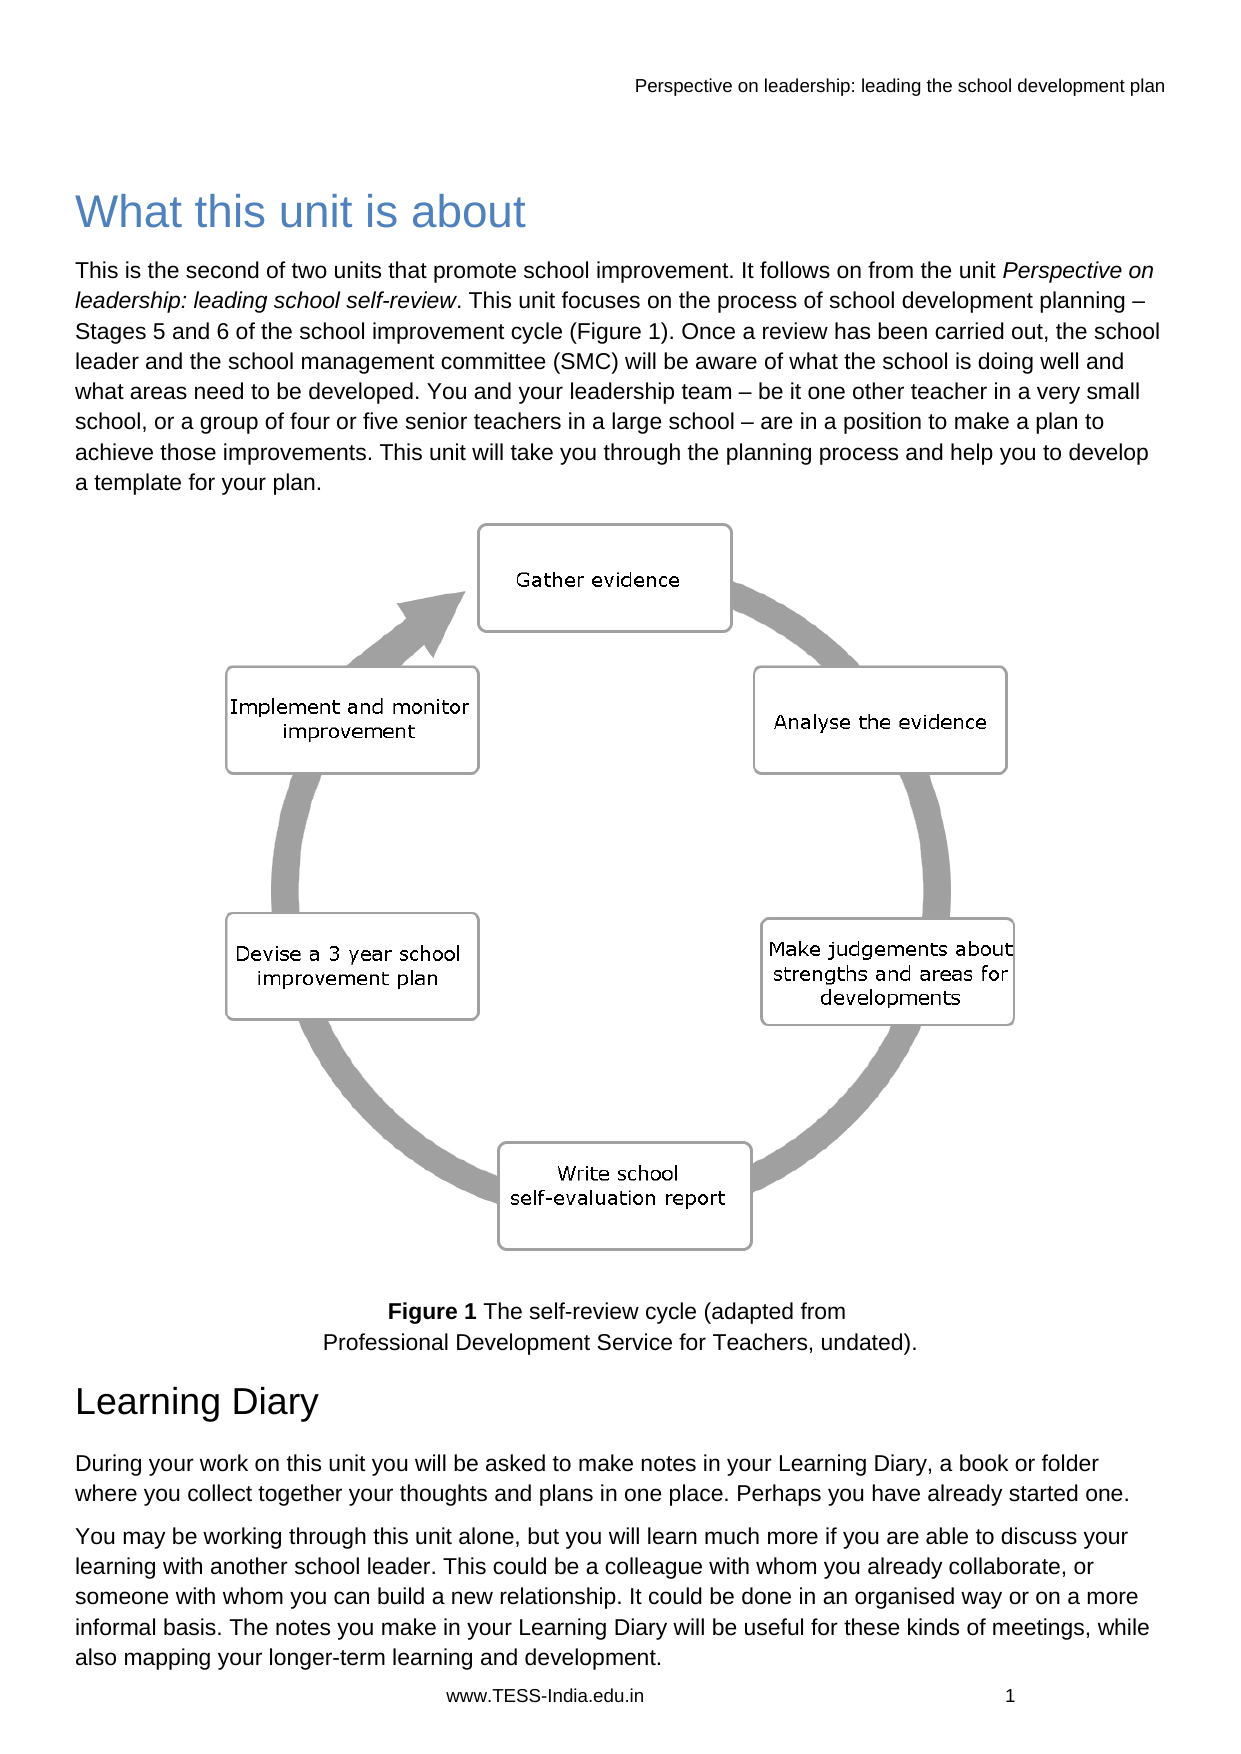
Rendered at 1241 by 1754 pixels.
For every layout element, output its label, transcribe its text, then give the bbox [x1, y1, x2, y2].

text During your work on this unit you will be asked to make notes in your Learning Diary, a book or folder where you collect together your thoughts and plans in one place. Perhaps you have already started one. [75, 1450, 1165, 1507]
text Figure 1 The self-review cycle (adapted from Professional Development Service for Teachers, undated). [75, 1298, 1165, 1355]
subtitle Learning Diary [75, 1379, 1165, 1423]
subtitle What this unit is about [75, 184, 1165, 237]
text You may be working through this unit alone, but you will learn much more if you are able to discuss your learning with another school leader. This could be a colleague with whom you already collaborate, or someone with whom you can build a new relationship. It could be done in an organised way or on a more informal basis. The notes you make in your Learning Diary will be useful for these kinds of meetings, while also mapping your longer-term learning and development. [75, 1523, 1165, 1670]
text This is the second of two units that promote school improvement. It follows on from the unit Perspective on leadership: leading school self-review. This unit focuses on the process of school development planning – Stages 5 and 6 of the school improvement cycle (Figure 1). Once a review has been carried out, the school leader and the school management committee (SMC) will be aware of what the school is doing well and what areas need to be developed. You and your leadership team – be it one other teacher in a very small school, or a group of four or five senior teachers in a large school – are in a position to make a plan to achieve those improvements. This unit will take you through the planning process and help you to develop a template for your plan. [75, 257, 1165, 495]
picture [207, 511, 1034, 1273]
